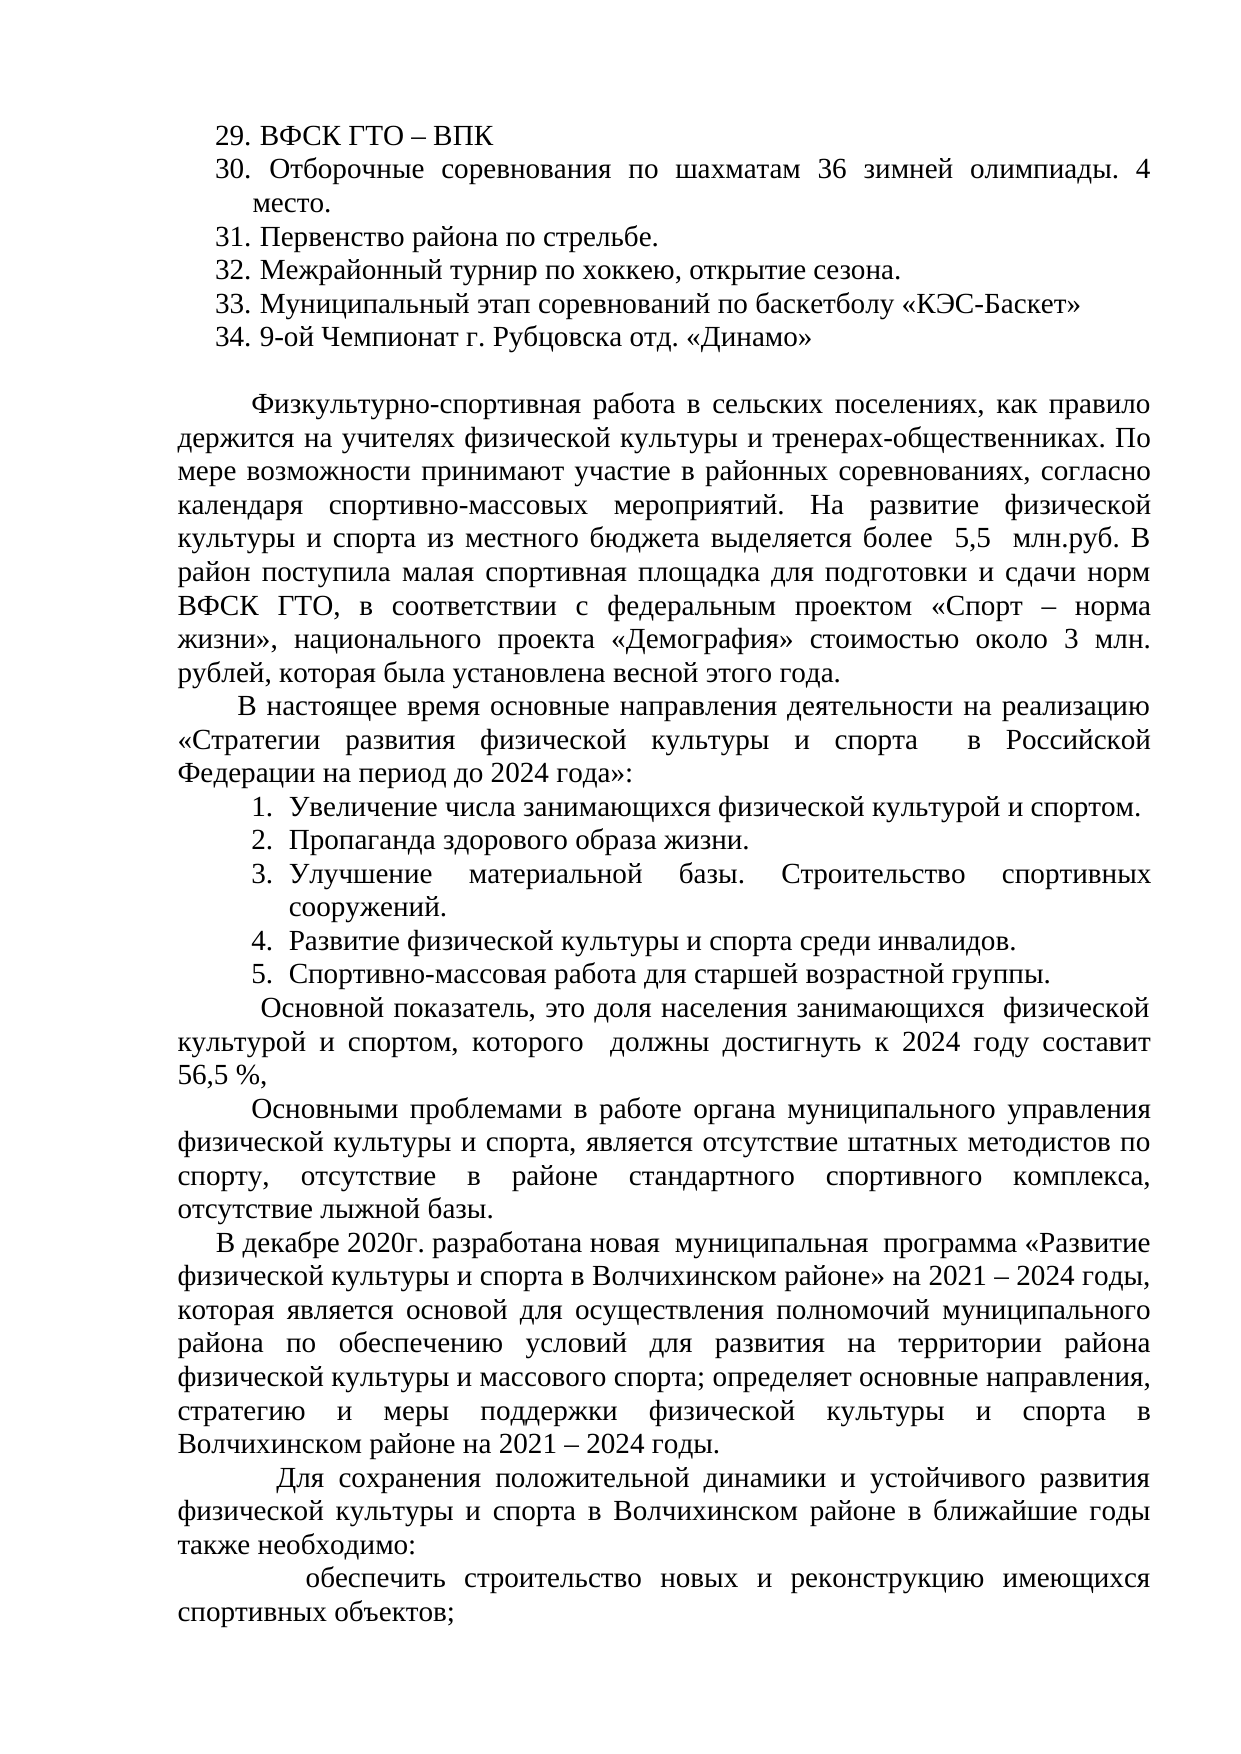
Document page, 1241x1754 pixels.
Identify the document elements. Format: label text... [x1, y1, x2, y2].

text Основными проблемами в работе органа муниципального управления физической культуры и спорта, является отсутствие штатных методистов по спорту, отсутствие в районе стандартного спортивного комплекса, отсутствие лыжной базы. [177, 1091, 1152, 1225]
list Муниципальный этап соревнований по баскетболу «КЭС-Баскет» [215, 286, 1152, 319]
text В настоящее время основные направления деятельности на реализацию «Стратегии развития физической культуры и спорта в Российской Федерации на период до 2024 года»: [177, 688, 1152, 789]
text Основной показатель, это доля населения занимающихся физической культурой и спортом, которого должны достигнуть к 2024 году составит 56,5 %, [177, 990, 1152, 1091]
list Физкультурно-спортивная работа в сельских поселениях, как правило держится на учителях физической культуры и тренерах-общественниках. По мере возможности принимают участие в районных соревнованиях, согласно календаря спортивно-массовых мероприятий. На развитие физической культуры и спорта из местного бюджета выделяется более 5,5 млн.руб. В район поступила малая спортивная площадка для подготовки и сдачи норм ВФСК ГТО, в соответствии с федеральным проектом «Спорт – норма жизни», национального проекта «Демография» стоимостью около 3 млн. рублей, которая была установлена весной этого года. [177, 386, 1152, 688]
list Спортивно-массовая работа для старшей возрастной группы. [251, 957, 1152, 990]
list Межрайонный турнир по хоккею, открытие сезона. [215, 252, 1152, 286]
list 9-ой Чемпионат г. Рубцовска отд. «Динамо» [215, 319, 1152, 353]
list Улучшение материальной базы. Строительство спортивных сооружений. [251, 856, 1152, 923]
list Развитие физической культуры и спорта среди инвалидов. [251, 923, 1152, 957]
list Отборочные соревнования по шахматам 36 зимней олимпиады. 4 место. [215, 152, 1152, 219]
list Пропаганда здорового образа жизни. [251, 822, 1152, 856]
text Для сохранения положительной динамики и устойчивого развития физической культуры и спорта в Волчихинском районе в ближайшие годы также необходимо: [177, 1460, 1152, 1560]
list ВФСК ГТО – ВПК [215, 118, 1152, 152]
list Увеличение числа занимающихся физической культурой и спортом. [251, 789, 1152, 822]
list Первенство района по стрельбе. [215, 219, 1152, 252]
text обеспечить строительство новых и реконструкцию имеющихся спортивных объектов; [177, 1560, 1152, 1627]
text В декабре 2020г. разработана новая муниципальная программа «Развитие физической культуры и спорта в Волчихинском районе» на 2021 – 2024 годы, которая является основой для осуществления полномочий муниципального района по обеспечению условий для развития на территории района физической культуры и массового спорта; определяет основные направления, стратегию и меры поддержки физической культуры и спорта в Волчихинском районе на 2021 – 2024 годы. [177, 1225, 1152, 1460]
